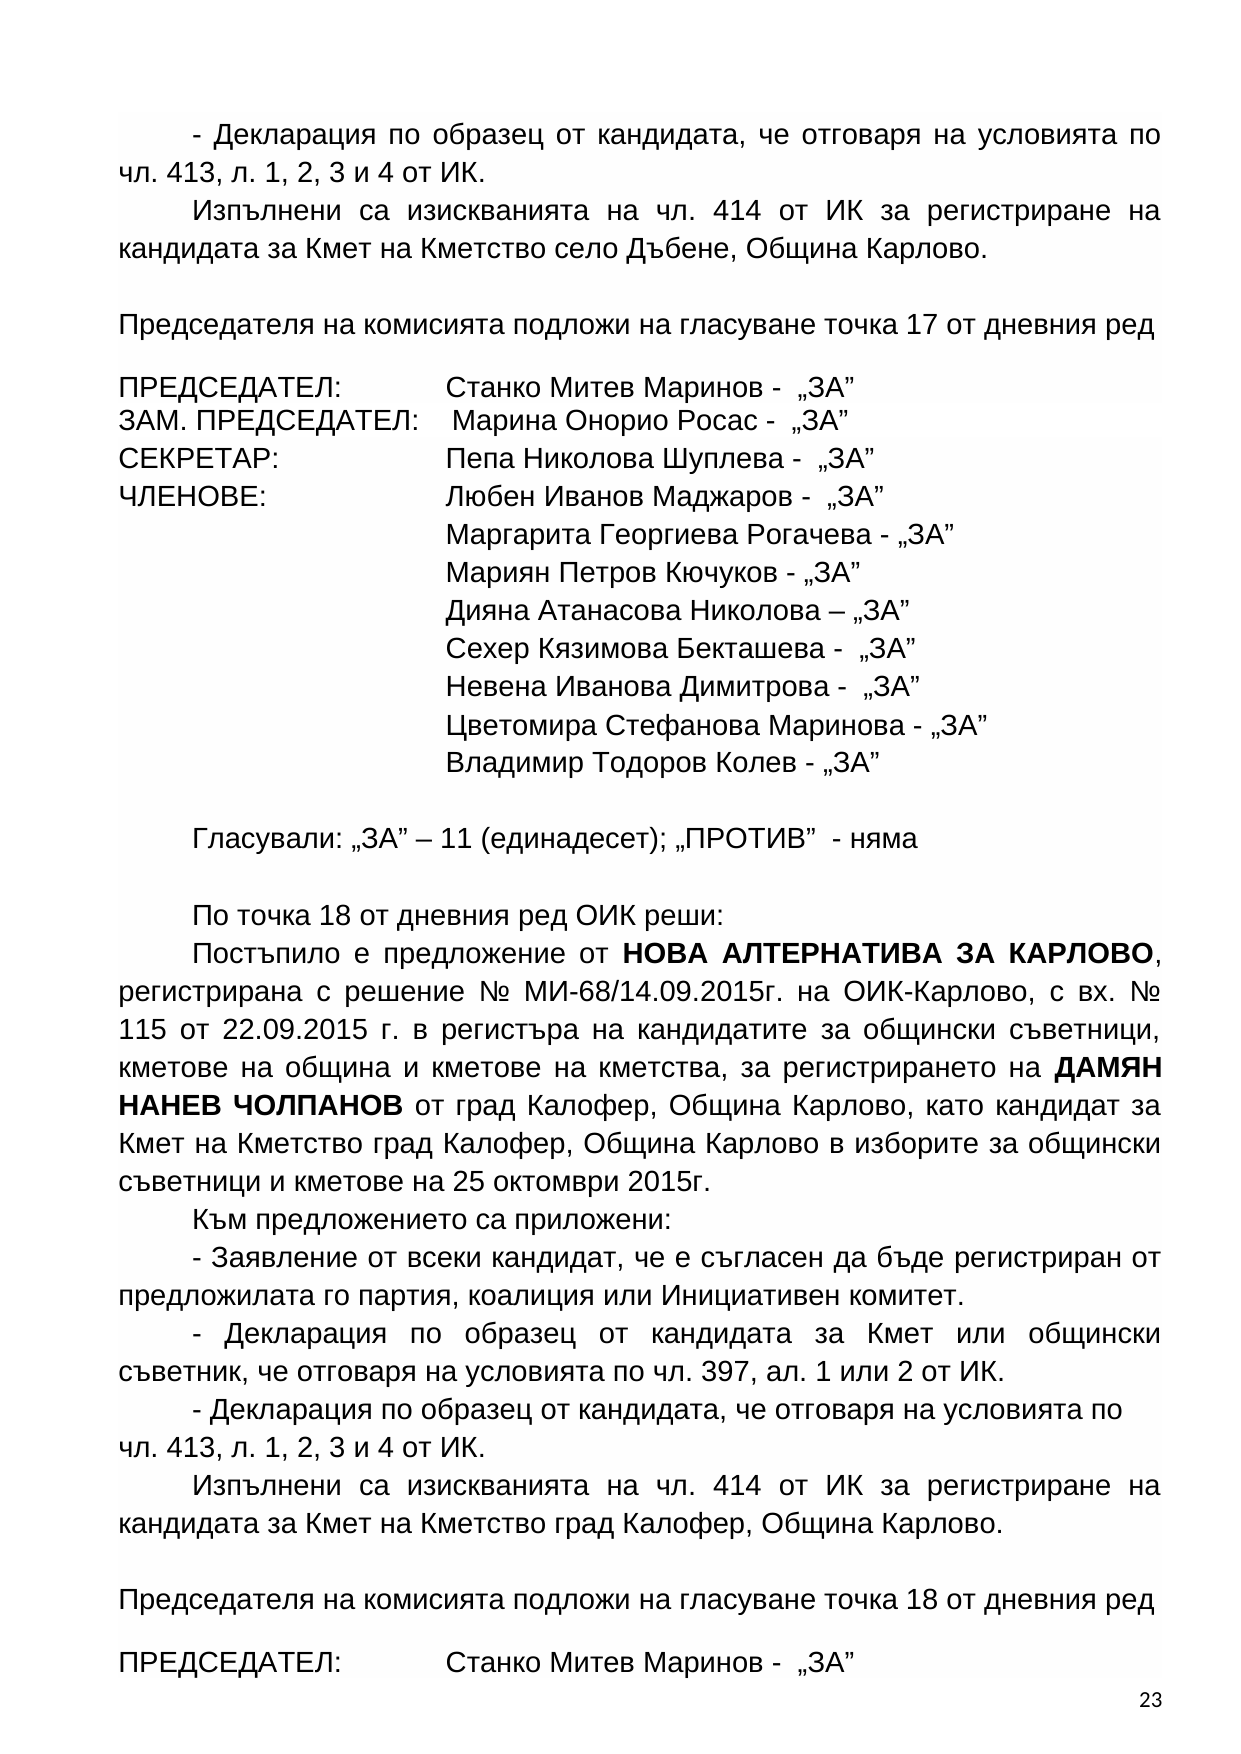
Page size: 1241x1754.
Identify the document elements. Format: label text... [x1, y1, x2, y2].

text Постъпило е предложение от НОВА АЛТЕРНАТИВА ЗА КАРЛОВО, регистрирана с решение № МИ-68/14.09.2015г. на ОИК-Карлово, с вх. № 115 от 22.09.2015 г. в регистъра на кандидатите за общински съветници, кметове на община и кметове на кметства, за регистрирането на ДАМЯН НАНЕВ ЧОЛПАНОВ от град Калофер, Община Карлово, като кандидат за Кмет на Кметство град Калофер, Община Карлово в изборите за общински съветници и кметове на 25 октомври 2015г. [118, 931, 1162, 1197]
text - Декларация по образец от кандидата, че отговаря на условията по чл. 413, л. 1, 2, 3 и 4 от ИК. [118, 112, 1162, 188]
text ПРЕДСЕДАТЕЛ: Станко Митев Маринов - „ЗА” [118, 1641, 1162, 1678]
text Маргарита Георгиева Рогачева - „ЗА” [118, 513, 1162, 551]
text Мариян Петров Кючуков - „ЗА” [118, 551, 1162, 589]
text Към предложението са приложени: [118, 1197, 1162, 1235]
text - Заявление от всеки кандидат, че е съгласен да бъде регистриран от предложилата го партия, коалиция или Инициативен комитет. [118, 1235, 1162, 1311]
text По точка 18 от дневния ред ОИК реши: [118, 893, 1162, 931]
text Сехер Кязимова Бекташева - „ЗА” [118, 627, 1162, 665]
text Дияна Атанасова Николова – „ЗА” [118, 589, 1162, 627]
text Председателя на комисията подложи на гласуване точка 17 от дневния ред [118, 302, 1162, 340]
text Гласували: „ЗА” – 11 (единадесет); „ПРОТИВ” - няма [118, 817, 1162, 855]
text Невена Иванова Димитрова - „ЗА” [118, 665, 1162, 703]
text ЗАМ. ПРЕДСЕДАТЕЛ: Марина Онорио Росас - „ЗА” [118, 403, 1162, 437]
text Изпълнени са изискванията на чл. 414 от ИК за регистриране на кандидата за Кмет на Кметство град Калофер, Община Карлово. [118, 1463, 1162, 1539]
text - Декларация по образец от кандидата за Кмет или общински съветник, че отговаря на условията по чл. 397, ал. 1 или 2 от ИК. [118, 1311, 1162, 1387]
text ПРЕДСЕДАТЕЛ: Станко Митев Маринов - „ЗА” [118, 365, 1162, 403]
text Владимир Тодоров Колев - „ЗА” [118, 741, 1162, 779]
text Председателя на комисията подложи на гласуване точка 18 от дневния ред [118, 1577, 1162, 1616]
text СЕКРЕТАР: Пепа Николова Шуплева - „ЗА” [118, 437, 1162, 475]
text - Декларация по образец от кандидата, че отговаря на условията по чл. 413, л. 1, 2, 3 и 4 от ИК. [118, 1387, 1162, 1463]
text Изпълнени са изискванията на чл. 414 от ИК за регистриране на кандидата за Кмет на Кметство село Дъбене, Община Карлово. [118, 188, 1162, 264]
text ЧЛЕНОВЕ: Любен Иванов Маджаров - „ЗА” [118, 475, 1162, 513]
text Цветомира Стефанова Маринова - „ЗА” [118, 703, 1162, 741]
